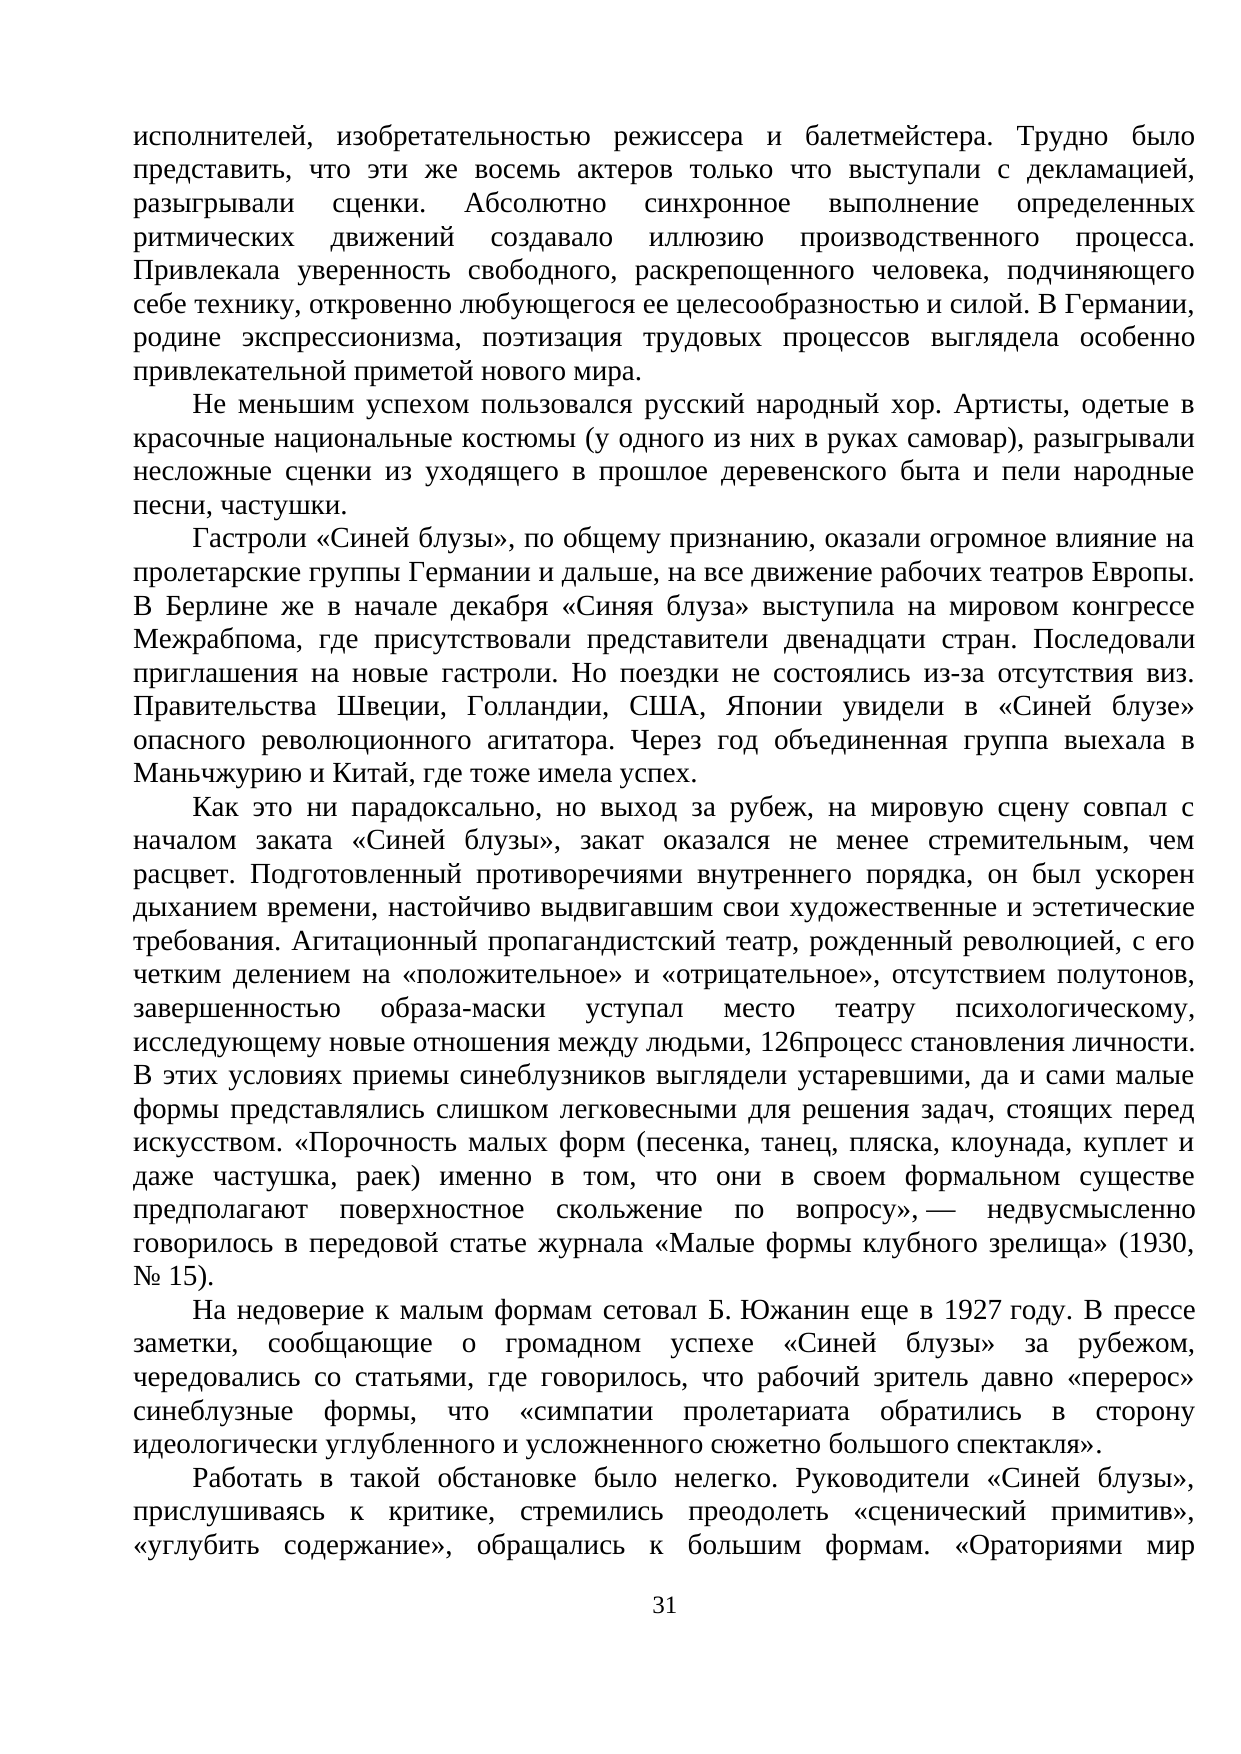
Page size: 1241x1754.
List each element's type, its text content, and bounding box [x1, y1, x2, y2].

text Не меньшим успехом пользовался русский народный хор. Артисты, одетые в красочные национальные костюмы (у одного из них в руках самовар), разыгрывали несложные сценки из уходящего в прошлое деревенского быта и пели народные песни, частушки. [133, 386, 1196, 521]
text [133, 1460, 1196, 1560]
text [133, 118, 1196, 386]
text Гастроли «Синей блузы», по общему признанию, оказали огромное влияние на пролетарские группы Германии и дальше, на все движение рабочих театров Европы. В Берлине же в начале декабря «Синяя блуза» выступила на мировом конгрессе Межрабпома, где присутствовали представители двенадцати стран. Последовали приглашения на новые гастроли. Но поездки не состоялись из-за отсутствия виз. Правительства Швеции, Голландии, США, Японии увидели в «Синей блузе» опасного революционного агитатора. Через год объединенная группа выехала в Маньчжурию и Китай, где тоже имела успех. [133, 521, 1196, 789]
text На недоверие к малым формам сетовал Б. Южанин еще в 1927 году. В прессе заметки, сообщающие о громадном успехе «Синей блузы» за рубежом, чередовались со статьями, где говорилось, что рабочий зритель давно «перерос» синеблузные формы, что «симпатии пролетариата обратились в сторону идеологически углубленного и усложненного сюжетно большого спектакля». [133, 1292, 1196, 1460]
text Как это ни парадоксально, но выход за рубеж, на мировую сцену совпал с началом заката «Синей блузы», закат оказался не менее стремительным, чем расцвет. Подготовленный противоречиями внутреннего порядка, он был ускорен дыханием времени, настойчиво выдвигавшим свои художественные и эстетические требования. Агитационный пропагандистский театр, рожденный революцией, с его четким делением на «положительное» и «отрицательное», отсутствием полутонов, завершенностью образа-маски уступал место театру психологическому, исследующему новые отношения между людьми, 126процесс становления личности. В этих условиях приемы синеблузников выглядели устаревшими, да и сами малые формы представлялись слишком легковесными для решения задач, стоящих перед искусством. «Порочность малых форм (песенка, танец, пляска, клоунада, куплет и даже частушка, раек) именно в том, что они в своем формальном существе предполагают поверхностное скольжение по вопросу», — недвусмысленно говорилось в передовой статье журнала «Малые формы клубного зрелища» (1930, № 15). [133, 789, 1196, 1292]
